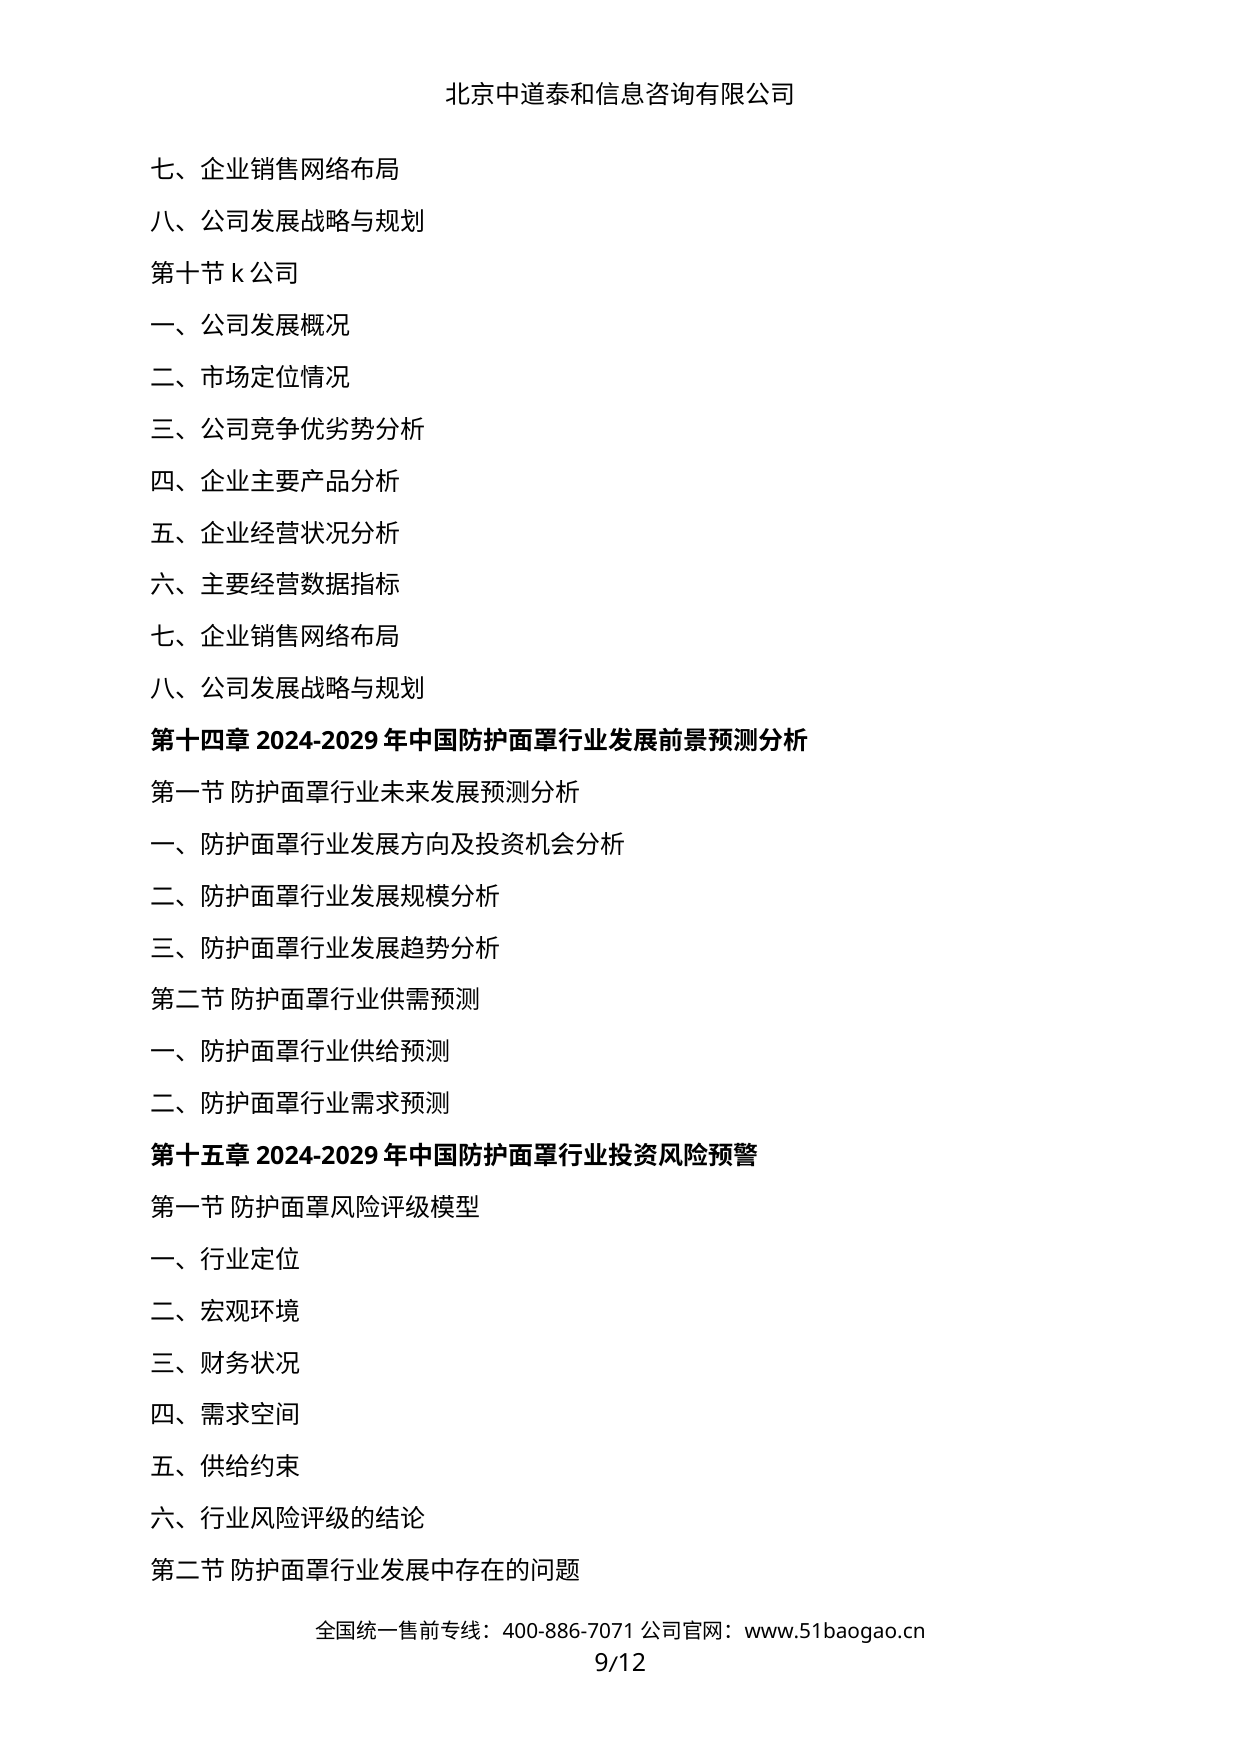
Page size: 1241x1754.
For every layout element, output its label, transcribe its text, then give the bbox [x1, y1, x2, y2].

text 第十五章 2024-2029年中国防护面罩行业投资风险预警 [150, 1136, 1090, 1172]
text 五、企业经营状况分析 [150, 513, 1090, 549]
text 三、防护面罩行业发展趋势分析 [150, 928, 1090, 964]
text 三、公司竞争优劣势分析 [150, 409, 1090, 446]
text 第十四章 2024-2029年中国防护面罩行业发展前景预测分析 [150, 721, 1090, 757]
text 四、企业主要产品分析 [150, 461, 1090, 497]
text 二、宏观环境 [150, 1291, 1090, 1327]
text 六、行业风险评级的结论 [150, 1499, 1090, 1535]
text 第一节 防护面罩行业未来发展预测分析 [150, 772, 1090, 809]
text 一、行业定位 [150, 1239, 1090, 1276]
text 八、公司发展战略与规划 [150, 202, 1090, 238]
text 六、主要经营数据指标 [150, 565, 1090, 601]
text 二、防护面罩行业发展规模分析 [150, 876, 1090, 912]
text 四、需求空间 [150, 1395, 1090, 1431]
text 一、防护面罩行业发展方向及投资机会分析 [150, 824, 1090, 861]
text 七、企业销售网络布局 [150, 150, 1090, 186]
text 七、企业销售网络布局 [150, 617, 1090, 653]
text 第十节 k公司 [150, 254, 1090, 290]
text 一、防护面罩行业供给预测 [150, 1032, 1090, 1068]
text 五、供给约束 [150, 1447, 1090, 1483]
text 三、财务状况 [150, 1343, 1090, 1379]
text 第二节 防护面罩行业发展中存在的问题 [150, 1551, 1090, 1587]
text 二、防护面罩行业需求预测 [150, 1084, 1090, 1120]
text 第二节 防护面罩行业供需预测 [150, 980, 1090, 1016]
text 八、公司发展战略与规划 [150, 669, 1090, 705]
text 第一节 防护面罩风险评级模型 [150, 1187, 1090, 1224]
text 一、公司发展概况 [150, 306, 1090, 342]
text 二、市场定位情况 [150, 357, 1090, 394]
